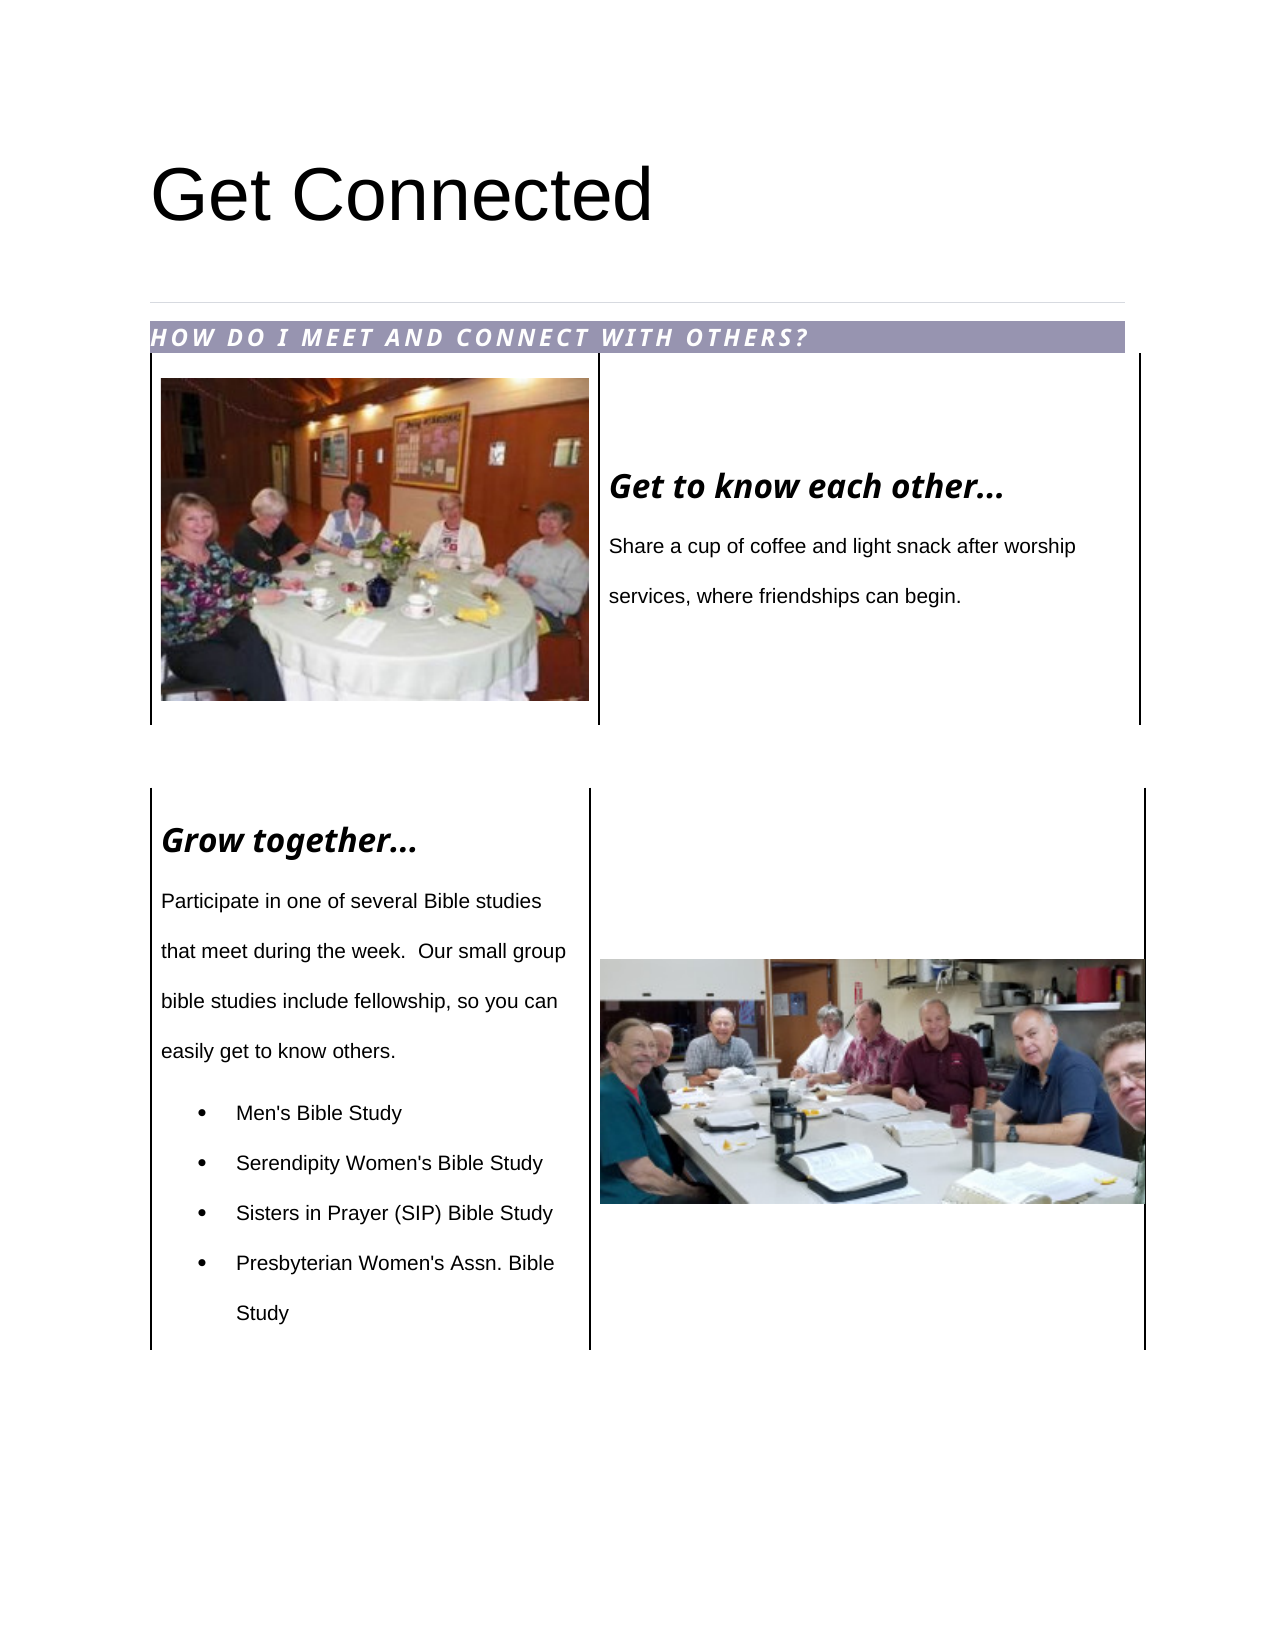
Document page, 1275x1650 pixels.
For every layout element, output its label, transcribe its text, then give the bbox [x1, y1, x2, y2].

table_header Get to know each other... Share a cup of coffee and light snack after worship services, where friendships can begin. [600, 353, 1139, 725]
table_header [152, 353, 598, 725]
table_header Grow together... Participate in one of several Bible studies that meet during the week. Our small group bible studies include fellowship, so you can easily get to know others. Men's Bible Study Serendipity Women's Bible Study Sisters in Prayer (SIP) Bible Study Presbyterian Women's Assn. Bible Study [152, 788, 589, 1350]
text HOW DO I MEET AND CONNECT WITH OTHERS? [150, 321, 1125, 353]
text Get Connected [150, 150, 1125, 236]
picture [600, 959, 1146, 1204]
table_header [591, 788, 1144, 1350]
picture [160, 378, 589, 701]
